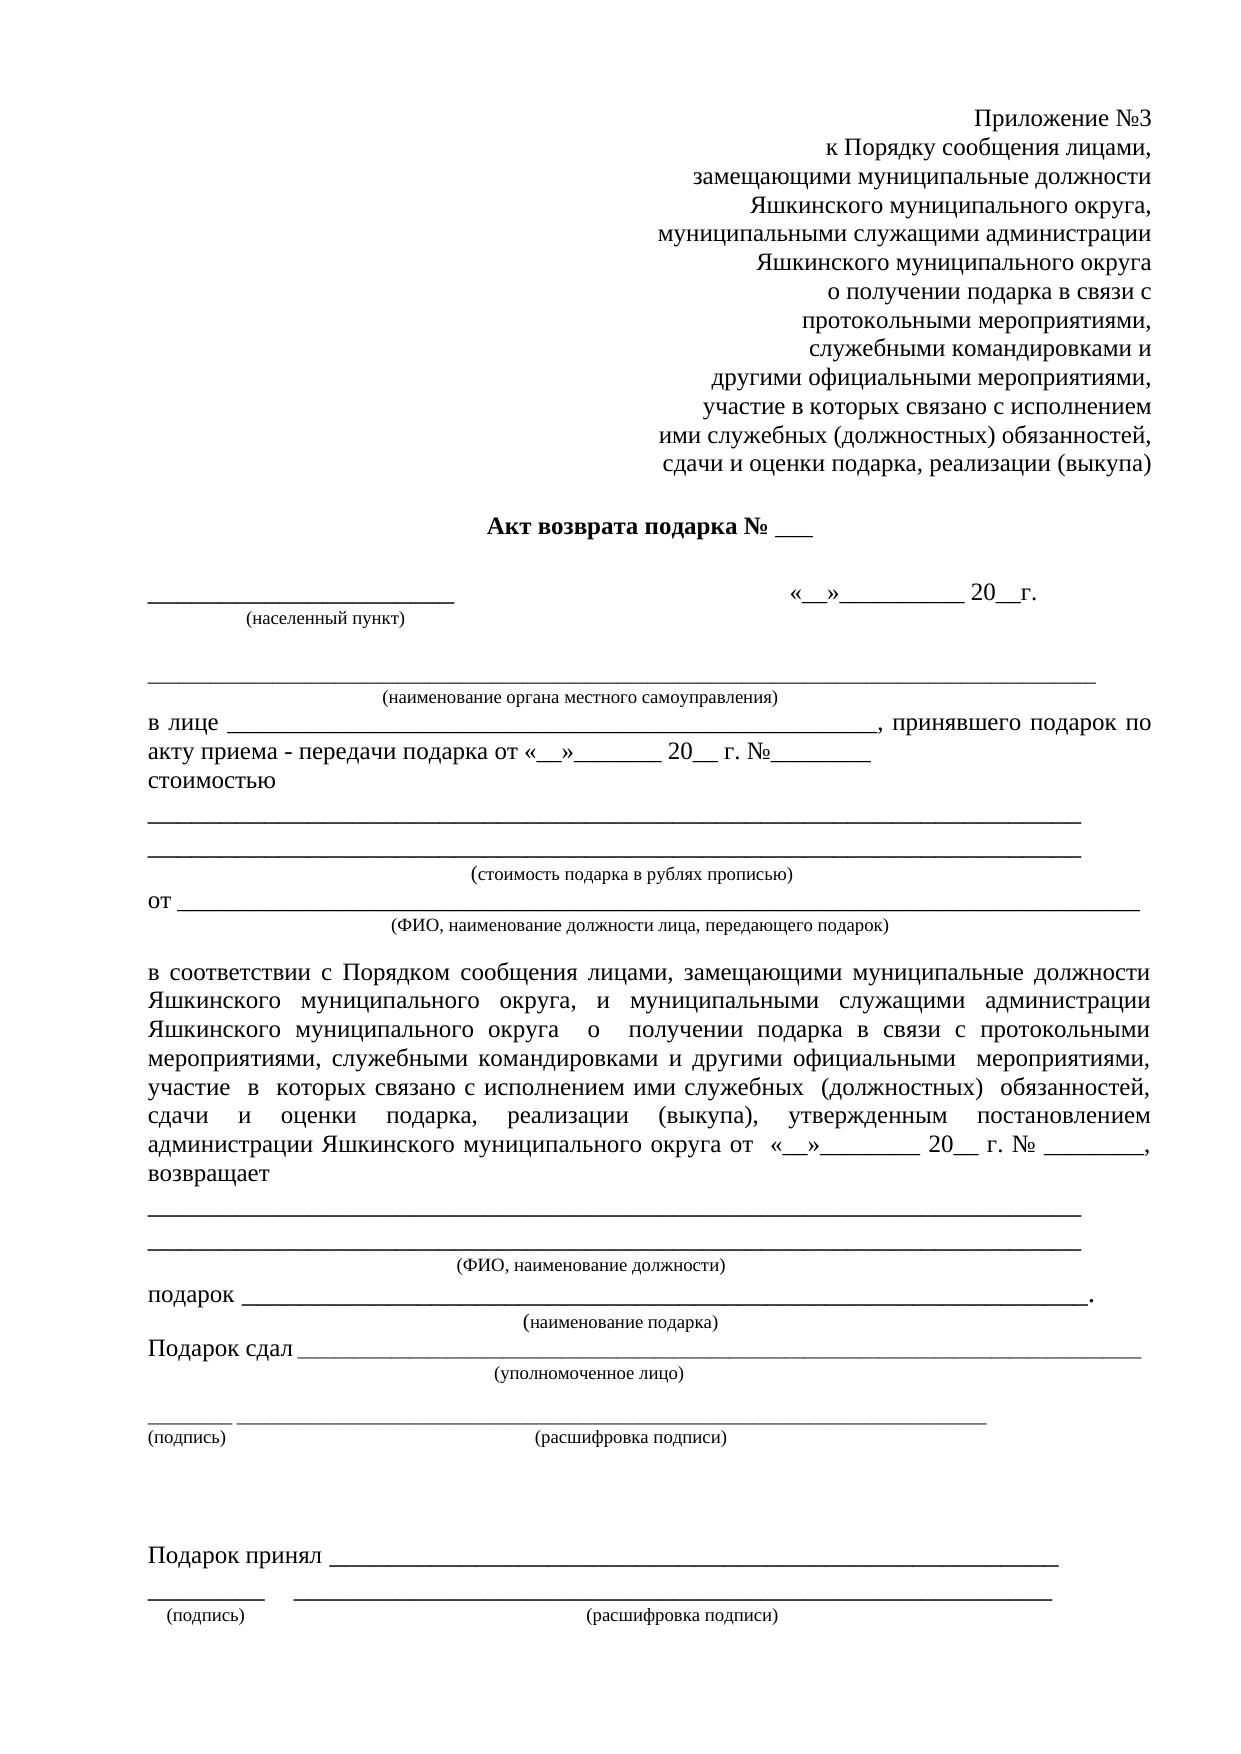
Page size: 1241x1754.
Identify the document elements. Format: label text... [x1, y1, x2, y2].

text Яшкинского муниципального округа, [148, 190, 1152, 218]
text другими официальными мероприятиями, [148, 362, 1152, 391]
text Яшкинского муниципального округа [148, 247, 1152, 276]
text ________________________________________________________________ [148, 1220, 1152, 1254]
text Подарок принял __________________________________________________ [148, 1536, 1152, 1570]
text (ФИО, наименование должности лица, передающего подарок) [148, 913, 1152, 935]
text от _____________________________________________________________________________ [148, 885, 1152, 913]
text _____________________ «__»__________ 20__г. [148, 573, 1152, 607]
text _________ ________________________________________________________________________________ [148, 1405, 1152, 1426]
text протокольными мероприятиями, [148, 305, 1152, 333]
text в соответствии с Порядком сообщения лицами, замещающими муниципальные должности Яшкинского муниципального округа, и муниципальными служащими администрации Яшкинского муниципального округа о получении подарка в связи с протокольными мероприятиями, служебными командировками и другими официальными мероприятиями, участие в которых связано с исполнением ими служебных (должностных) обязанностей, сдачи и оценки подарка, реализации (выкупа), утвержденным постановлением администрации Яшкинского муниципального округа от «__»________ 20__ г. № ________, возвращает [148, 957, 1152, 1187]
text о получении подарка в связи с [148, 276, 1152, 305]
text (стоимость подарка в рублях прописью) [148, 861, 1152, 885]
text подарок __________________________________________________________. [148, 1275, 1152, 1309]
text (подпись) (расшифровка подписи) [148, 1426, 1152, 1448]
text (подпись) (расшифровка подписи) [148, 1603, 1152, 1625]
text Акт возврата подарка № ___ [148, 511, 1152, 539]
text ________ ____________________________________________________ [148, 1570, 1152, 1603]
text (ФИО, наименование должности) [148, 1254, 1152, 1275]
text Подарок сдал __________________________________________________________________________________________ [148, 1333, 1152, 1362]
text (наименование органа местного самоуправления) [148, 686, 1152, 707]
text к Порядку сообщения лицами, [148, 132, 1152, 161]
text служебными командировками и [148, 333, 1152, 362]
text стоимостью ________________________________________________________________ [148, 765, 1152, 827]
text ________________________________________________________________ [148, 827, 1152, 861]
text в лице ____________________________________________________, принявшего подарок по акту приема - передачи подарка от «__»_______ 20__ г. №________ [148, 707, 1152, 765]
text ________________________________________________________________ [148, 1187, 1152, 1220]
text Приложение №3 [148, 103, 1152, 132]
text (наименование подарка) [148, 1309, 1152, 1333]
text ими служебных (должностных) обязанностей, [148, 420, 1152, 448]
text (населенный пункт) [148, 607, 1152, 628]
text сдачи и оценки подарка, реализации (выкупа) [148, 448, 1152, 477]
text (уполномоченное лицо) [148, 1362, 1152, 1383]
text муниципальными служащими администрации [148, 218, 1152, 247]
text участие в которых связано с исполнением [148, 391, 1152, 420]
text замещающими муниципальные должности [148, 161, 1152, 190]
text ___________________________________________________________________________________________ [148, 662, 1152, 686]
